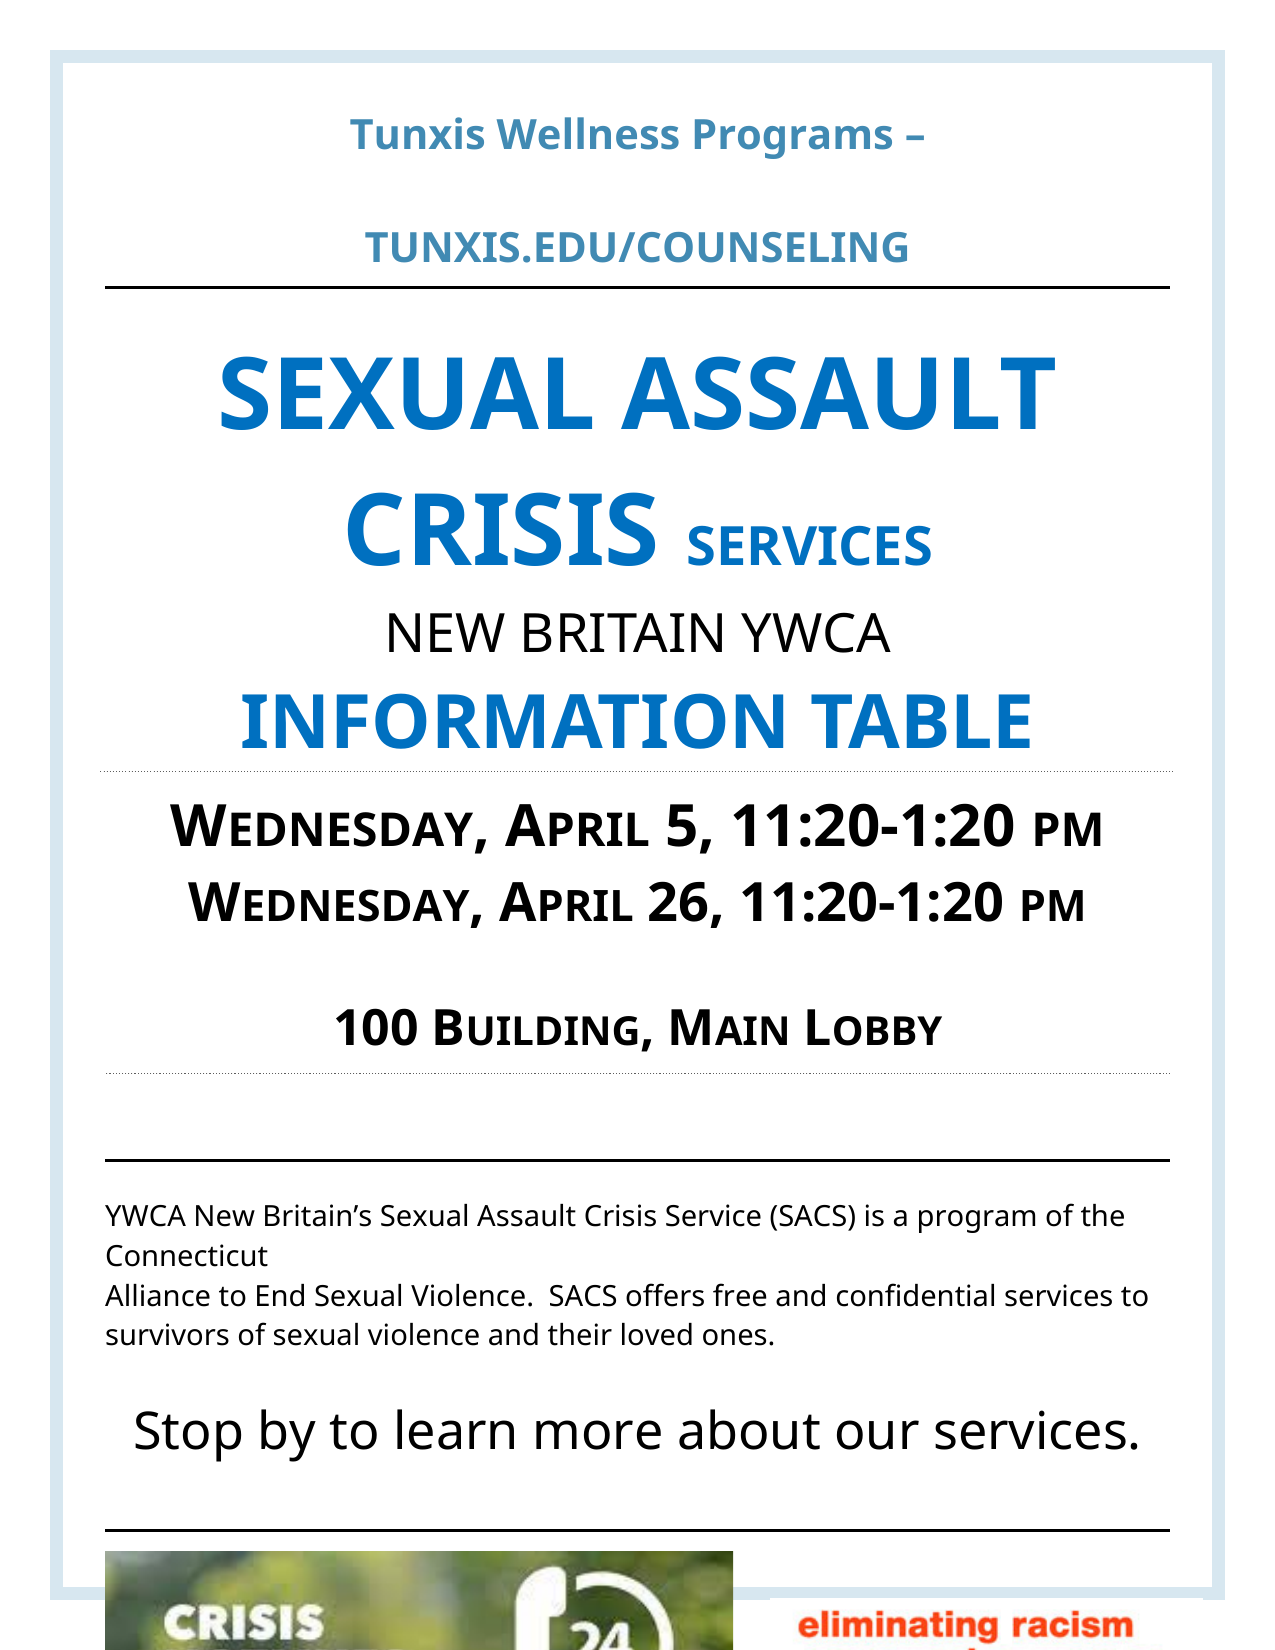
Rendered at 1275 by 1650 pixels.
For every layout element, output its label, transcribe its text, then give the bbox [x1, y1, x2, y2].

picture [770, 1598, 1203, 1650]
title INFORMATION TABLE [105, 669, 1170, 771]
text Alliance to End Sexual Violence. SACS offers free and confidential services to survivors of sexual violence and their loved ones. [105, 1275, 1170, 1354]
text Wednesday, April 5, 11:20-1:20 pm [100, 771, 1175, 863]
text 100 Building, Main Lobby [105, 992, 1170, 1074]
picture [105, 1551, 734, 1650]
title New britain ywca [105, 595, 1170, 669]
text Tunxis Wellness Programs – TUNXIS.EDU/COUNSELING [105, 105, 1170, 286]
title Sexual Assault Crisis Services [105, 322, 1170, 595]
text YWCA New Britain’s Sexual Assault Crisis Service (SACS) is a program of the Connecticut [105, 1196, 1170, 1275]
text Wednesday, April 26, 11:20-1:20 pm [105, 863, 1170, 937]
subtitle Stop by to learn more about our services. [105, 1394, 1170, 1465]
